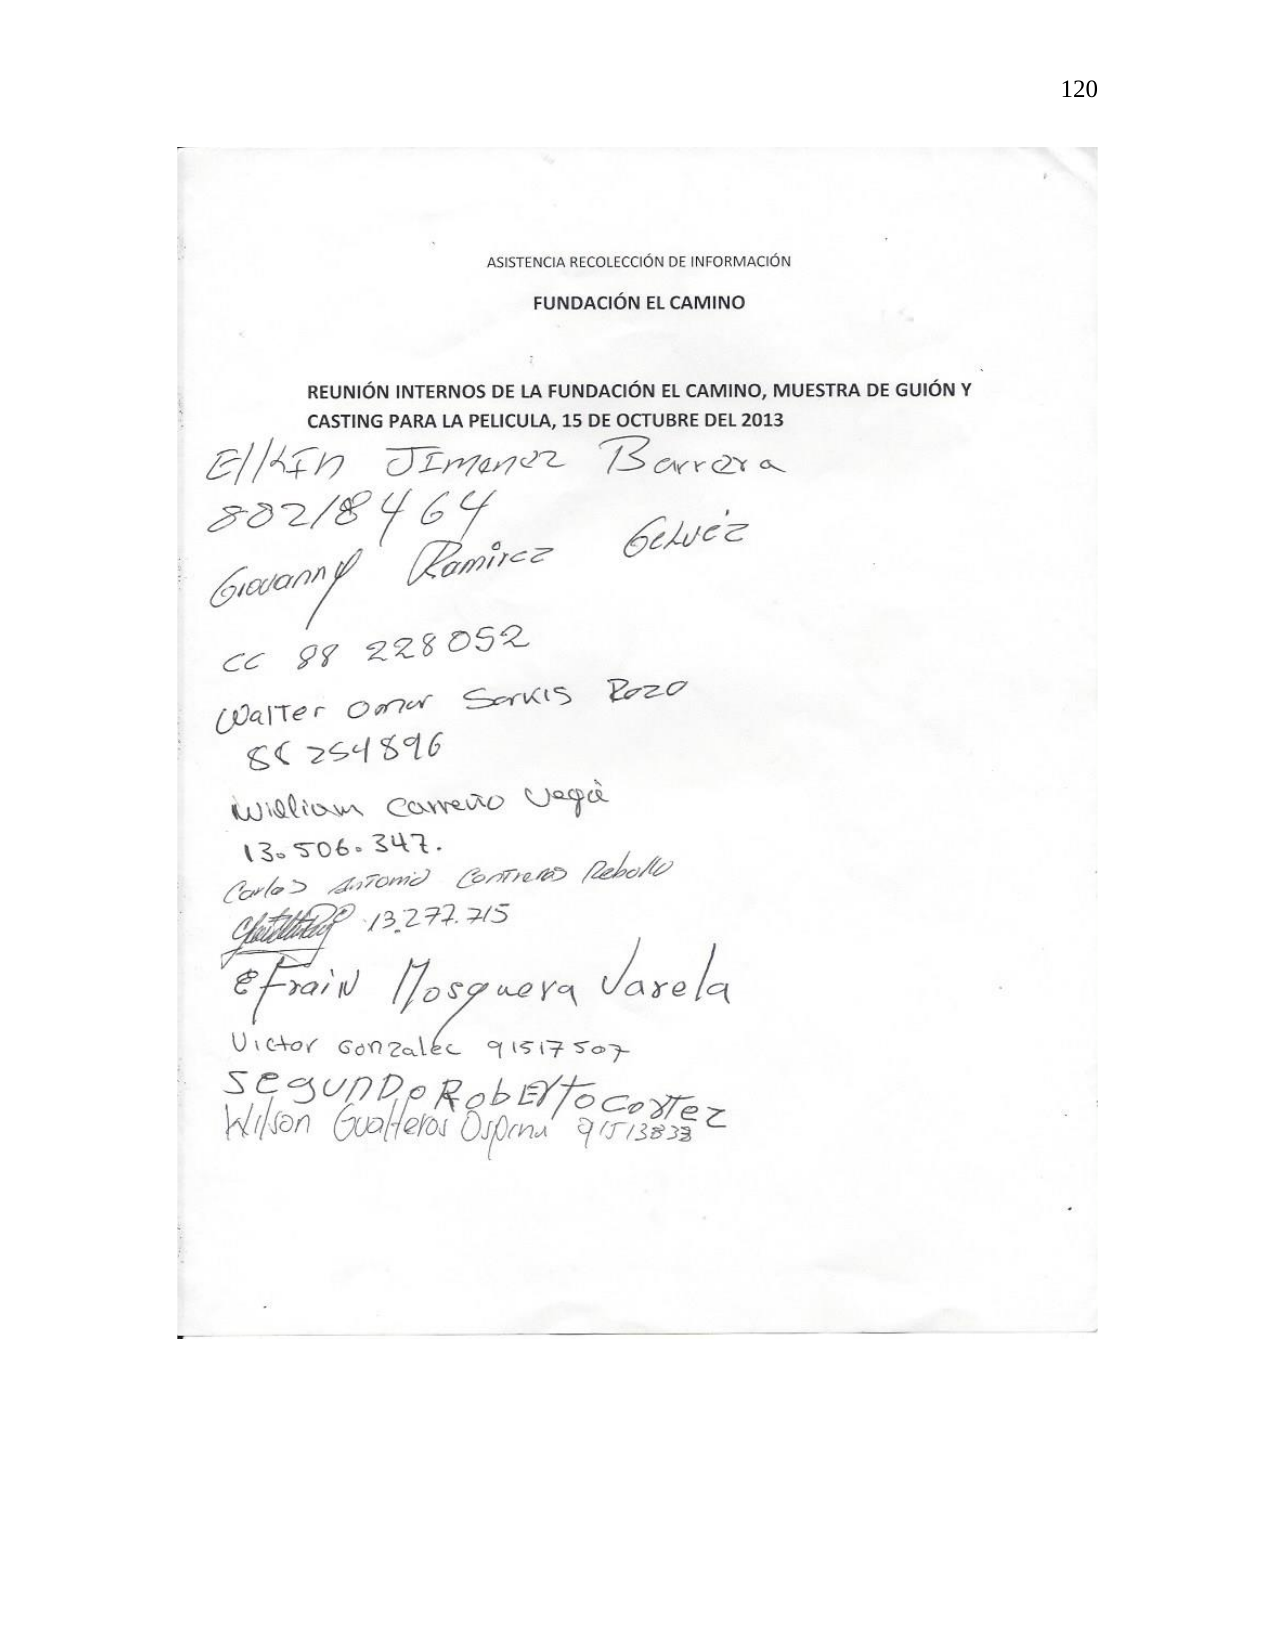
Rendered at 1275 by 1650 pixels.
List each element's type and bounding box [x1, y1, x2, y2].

picture [177, 147, 1098, 1339]
